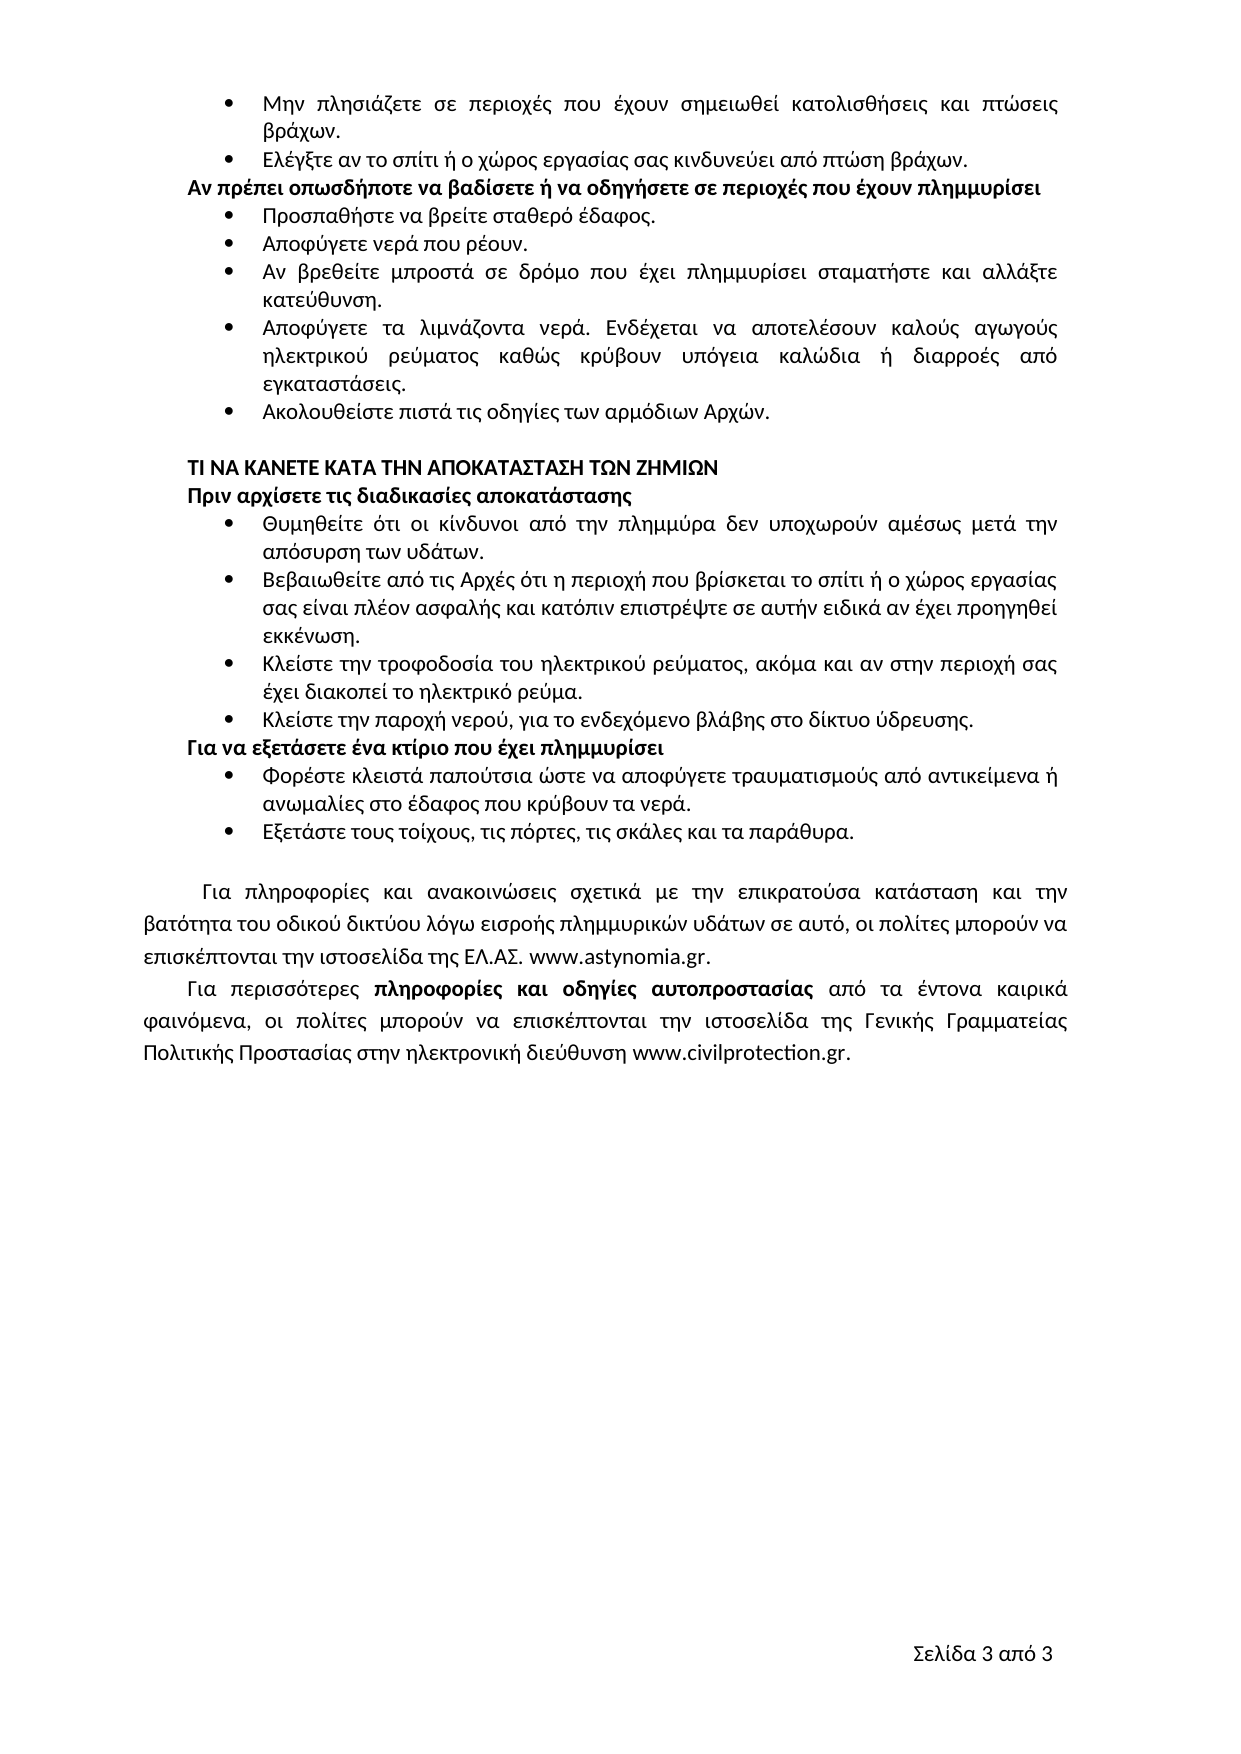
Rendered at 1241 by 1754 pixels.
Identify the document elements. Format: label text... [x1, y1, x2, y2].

list Θυμηθείτε ότι οι κίνδυνοι από την πλημμύρα δεν υποχωρούν αμέσως μετά την απόσυρση των υδάτων. [225, 509, 1059, 565]
list Αν βρεθείτε μπροστά σε δρόμο που έχει πλημμυρίσει σταματήστε και αλλάξτε κατεύθυνση. [225, 257, 1059, 313]
list Βεβαιωθείτε από τις Αρχές ότι η περιοχή που βρίσκεται το σπίτι ή ο χώρος εργασίας σας είναι πλέον ασφαλής και κατόπιν επιστρέψτε σε αυτήν ειδικά αν έχει προηγηθεί εκκένωση. [225, 565, 1059, 649]
list Ελέγξτε αν το σπίτι ή ο χώρος εργασίας σας κινδυνεύει από πτώση βράχων. [225, 145, 1059, 173]
subtitle Για να εξετάσετε ένα κτίριο που έχει πλημμυρίσει [187, 733, 1132, 761]
list Μην πλησιάζετε σε περιοχές που έχουν σημειωθεί κατολισθήσεις και πτώσεις βράχων. [225, 89, 1059, 145]
text Για περισσότερες πληροφορίες και οδηγίες αυτοπροστασίας από τα έντονα καιρικά φαινόμενα, οι πολίτες μπορούν να επισκέπτονται την ιστοσελίδα της Γενικής Γραμματείας Πολιτικής Προστασίας στην ηλεκτρονική διεύθυνση www.civilprotection.gr. [143, 974, 1068, 1066]
list Ακολουθείστε πιστά τις οδηγίες των αρμόδιων Αρχών. [225, 397, 1059, 425]
text Για πληροφορίες και ανακοινώσεις σχετικά με την επικρατούσα κατάσταση και την βατότητα του οδικού δικτύου λόγω εισροής πλημμυρικών υδάτων σε αυτό, οι πολίτες μπορούν να επισκέπτονται την ιστοσελίδα της ΕΛ.ΑΣ. www.astynomia.gr. [143, 877, 1068, 970]
list Κλείστε την τροφοδοσία του ηλεκτρικού ρεύματος, ακόμα και αν στην περιοχή σας έχει διακοπεί το ηλεκτρικό ρεύμα. [225, 649, 1059, 705]
list Κλείστε την παροχή νερού, για το ενδεχόμενο βλάβης στο δίκτυο ύδρευσης. [225, 705, 1059, 733]
subtitle Αν πρέπει οπωσδήποτε να βαδίσετε ή να οδηγήσετε σε περιοχές που έχουν πλημμυρίσει [187, 173, 1132, 201]
subtitle ΤΙ ΝΑ ΚΑΝΕΤΕ ΚΑΤΑ ΤΗΝ ΑΠΟΚΑΤΑΣΤΑΣΗ ΤΩΝ ΖΗΜΙΩΝ [187, 453, 1132, 481]
list Αποφύγετε νερά που ρέουν. [225, 229, 1059, 257]
list Εξετάστε τους τοίχους, τις πόρτες, τις σκάλες και τα παράθυρα. [225, 817, 1059, 845]
list Αποφύγετε τα λιμνάζοντα νερά. Ενδέχεται να αποτελέσουν καλούς αγωγούς ηλεκτρικού ρεύματος καθώς κρύβουν υπόγεια καλώδια ή διαρροές από εγκαταστάσεις. [225, 313, 1059, 397]
subtitle Πριν αρχίσετε τις διαδικασίες αποκατάστασης [187, 481, 1132, 509]
list Προσπαθήστε να βρείτε σταθερό έδαφος. [225, 201, 1059, 229]
list Φορέστε κλειστά παπούτσια ώστε να αποφύγετε τραυματισμούς από αντικείμενα ή ανωμαλίες στο έδαφος που κρύβουν τα νερά. [225, 761, 1059, 817]
